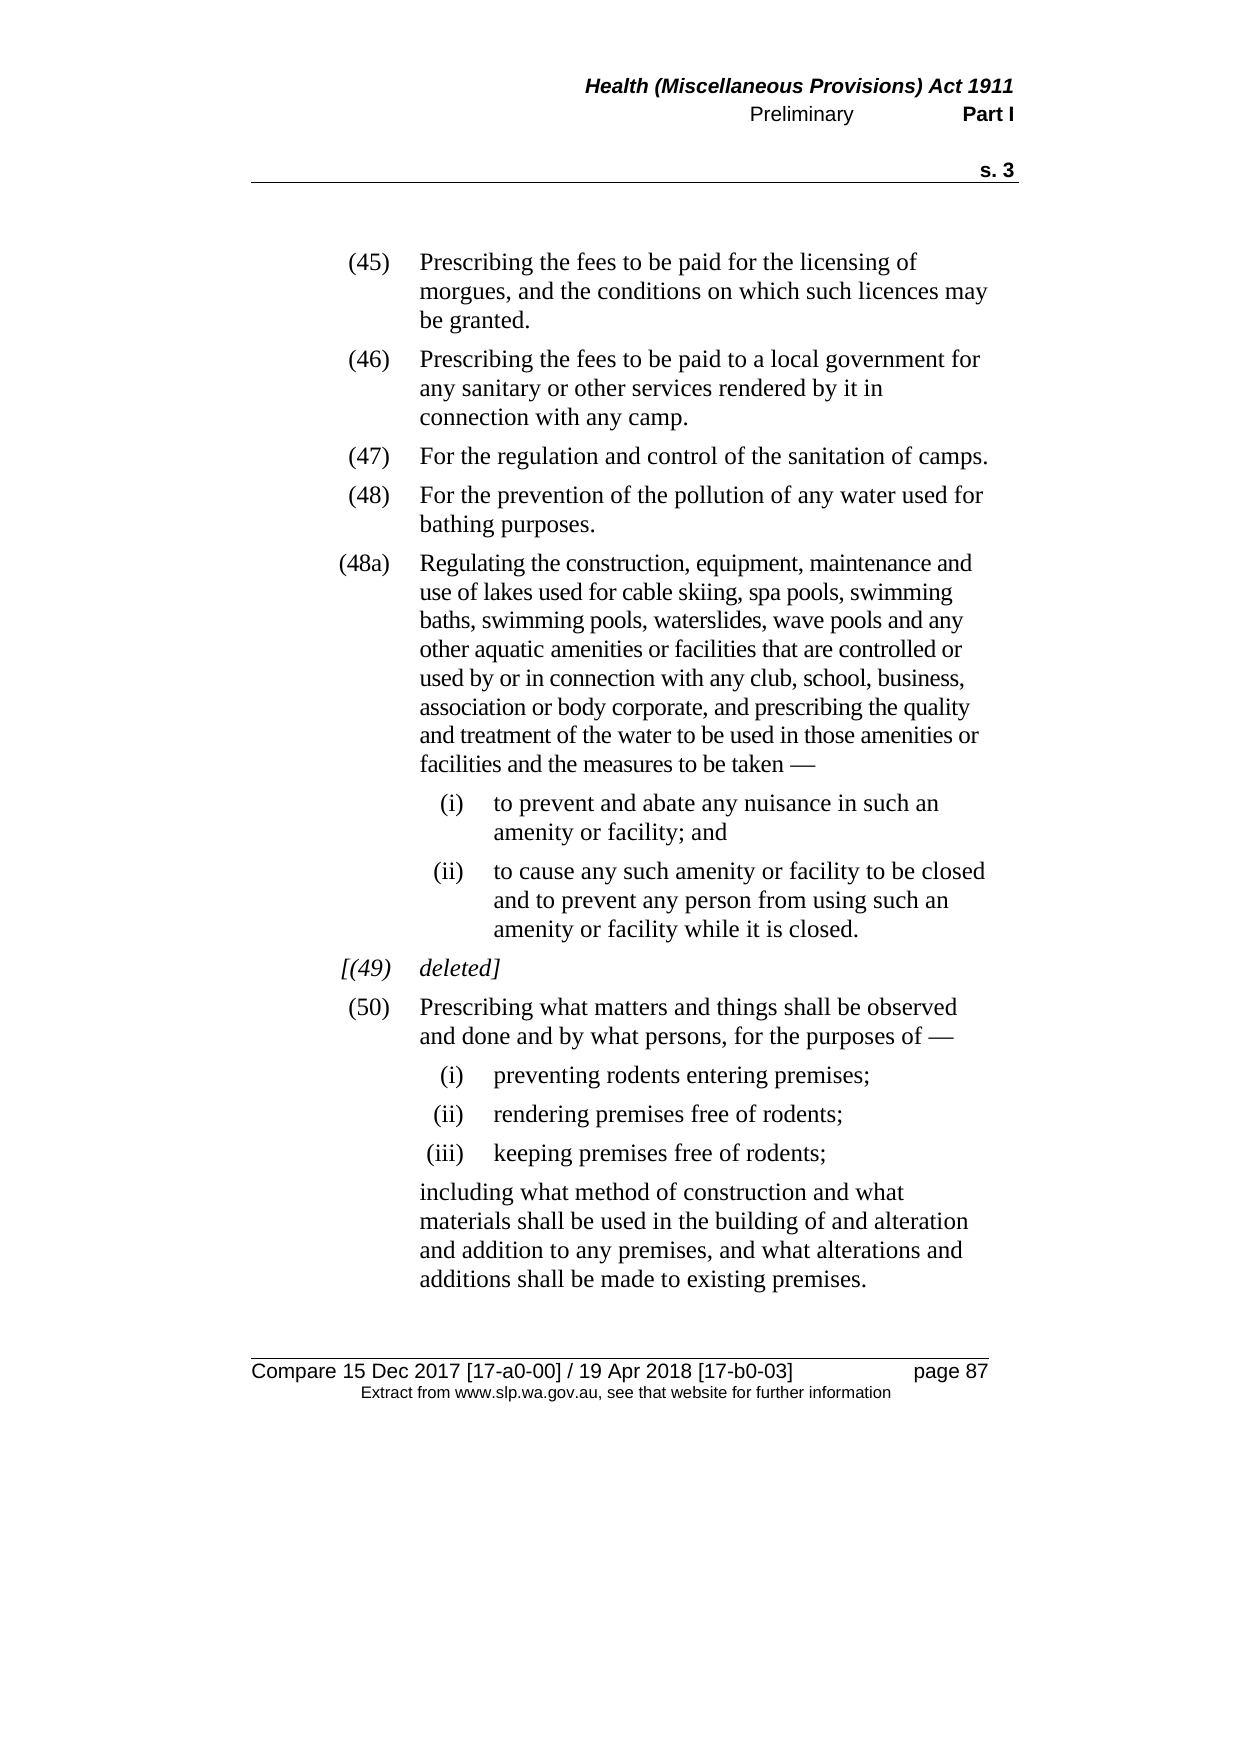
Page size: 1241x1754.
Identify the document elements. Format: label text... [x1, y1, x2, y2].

text (50) Prescribing what matters and things shall be observed and done and by what persons, for the purposes of — [251, 992, 989, 1049]
text (iii) keeping premises free of rodents; [251, 1138, 989, 1167]
text [(49) deleted] [251, 953, 989, 982]
text (ii) to cause any such amenity or facility to be closed and to prevent any person from using such an amenity or facility while it is closed. [251, 856, 989, 942]
text (47) For the regulation and control of the sanitation of camps. [251, 441, 989, 469]
text (45) Prescribing the fees to be paid for the licensing of morgues, and the conditions on which such licences may be granted. [251, 247, 989, 334]
text (i) preventing rodents entering premises; [251, 1060, 989, 1089]
text (48) For the prevention of the pollution of any water used for bathing purposes. [251, 480, 989, 537]
text (ii) rendering premises free of rodents; [251, 1099, 989, 1128]
text (46) Prescribing the fees to be paid to a local government for any sanitary or other services rendered by it in connection with any camp. [251, 344, 989, 430]
text (48a) Regulating the construction, equipment, maintenance and use of lakes used for cable skiing, spa pools, swimming baths, swimming pools, waterslides, wave pools and any other aquatic amenities or facilities that are controlled or used by or in connection with any club, school, business, association or body corporate, and prescribing the quality and treatment of the water to be used in those amenities or facilities and the measures to be taken — [251, 548, 989, 778]
text (i) to prevent and abate any nuisance in such an amenity or facility; and [251, 788, 989, 846]
text including what method of construction and what materials shall be used in the building of and alteration and addition to any premises, and what alterations and additions shall be made to existing premises. [251, 1177, 989, 1292]
